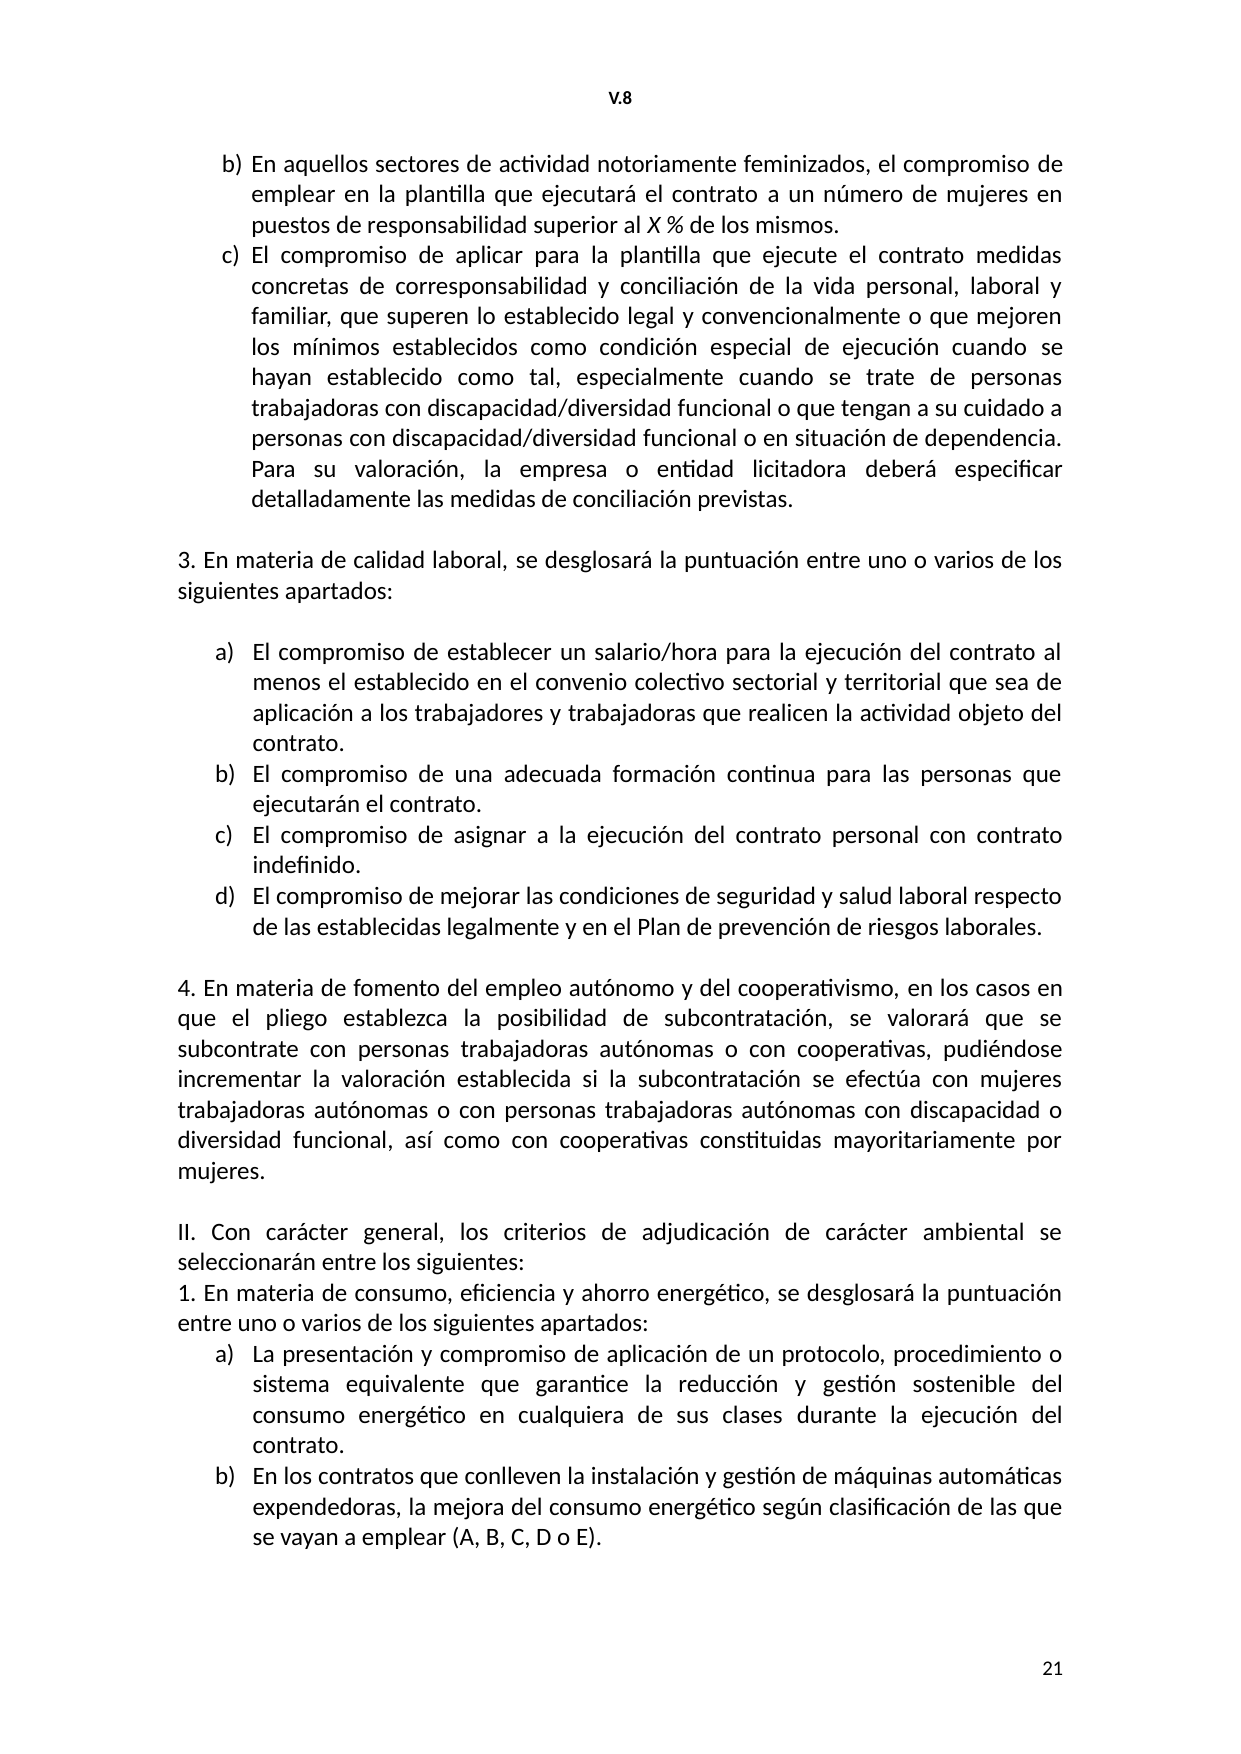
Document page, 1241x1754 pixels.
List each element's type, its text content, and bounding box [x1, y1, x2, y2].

list En aquellos sectores de actividad notoriamente feminizados, el compromiso de emplear en la plantilla que ejecutará el contrato a un número de mujeres en puestos de responsabilidad superior al X % de los mismos. [222, 148, 1063, 239]
list En los contratos que conlleven la instalación y gestión de máquinas automáticas expendedoras, la mejora del consumo energético según clasificación de las que se vayan a emplear (A, B, C, D o E). [215, 1460, 1063, 1552]
text 4. En materia de fomento del empleo autónomo y del cooperativismo, en los casos en que el pliego establezca la posibilidad de subcontratación, se valorará que se subcontrate con personas trabajadoras autónomas o con cooperativas, pudiéndose incrementar la valoración establecida si la subcontratación se efectúa con mujeres trabajadoras autónomas o con personas trabajadoras autónomas con discapacidad o diversidad funcional, así como con cooperativas constituidas mayoritariamente por mujeres. [177, 972, 1063, 1185]
list El compromiso de asignar a la ejecución del contrato personal con contrato indefinido. [215, 819, 1063, 880]
list El compromiso de establecer un salario/hora para la ejecución del contrato al menos el establecido en el convenio colectivo sectorial y territorial que sea de aplicación a los trabajadores y trabajadoras que realicen la actividad objeto del contrato. [215, 636, 1063, 758]
list El compromiso de aplicar para la plantilla que ejecute el contrato medidas concretas de corresponsabilidad y conciliación de la vida personal, laboral y familiar, que superen lo establecido legal y convencionalmente o que mejoren los mínimos establecidos como condición especial de ejecución cuando se hayan establecido como tal, especialmente cuando se trate de personas trabajadoras con discapacidad/diversidad funcional o que tengan a su cuidado a personas con discapacidad/diversidad funcional o en situación de dependencia. Para su valoración, la empresa o entidad licitadora deberá especificar detalladamente las medidas de conciliación previstas. [222, 239, 1063, 514]
list El compromiso de mejorar las condiciones de seguridad y salud laboral respecto de las establecidas legalmente y en el Plan de prevención de riesgos laborales. [215, 880, 1063, 941]
text II. Con carácter general, los criterios de adjudicación de carácter ambiental se seleccionarán entre los siguientes: [177, 1216, 1063, 1277]
text 3. En materia de calidad laboral, se desglosará la puntuación entre uno o varios de los siguientes apartados: [177, 544, 1063, 606]
list La presentación y compromiso de aplicación de un protocolo, procedimiento o sistema equivalente que garantice la reducción y gestión sostenible del consumo energético en cualquiera de sus clases durante la ejecución del contrato. [215, 1338, 1063, 1460]
list El compromiso de una adecuada formación continua para las personas que ejecutarán el contrato. [215, 758, 1063, 819]
text 1. En materia de consumo, eficiencia y ahorro energético, se desglosará la puntuación entre uno o varios de los siguientes apartados: [177, 1277, 1063, 1338]
